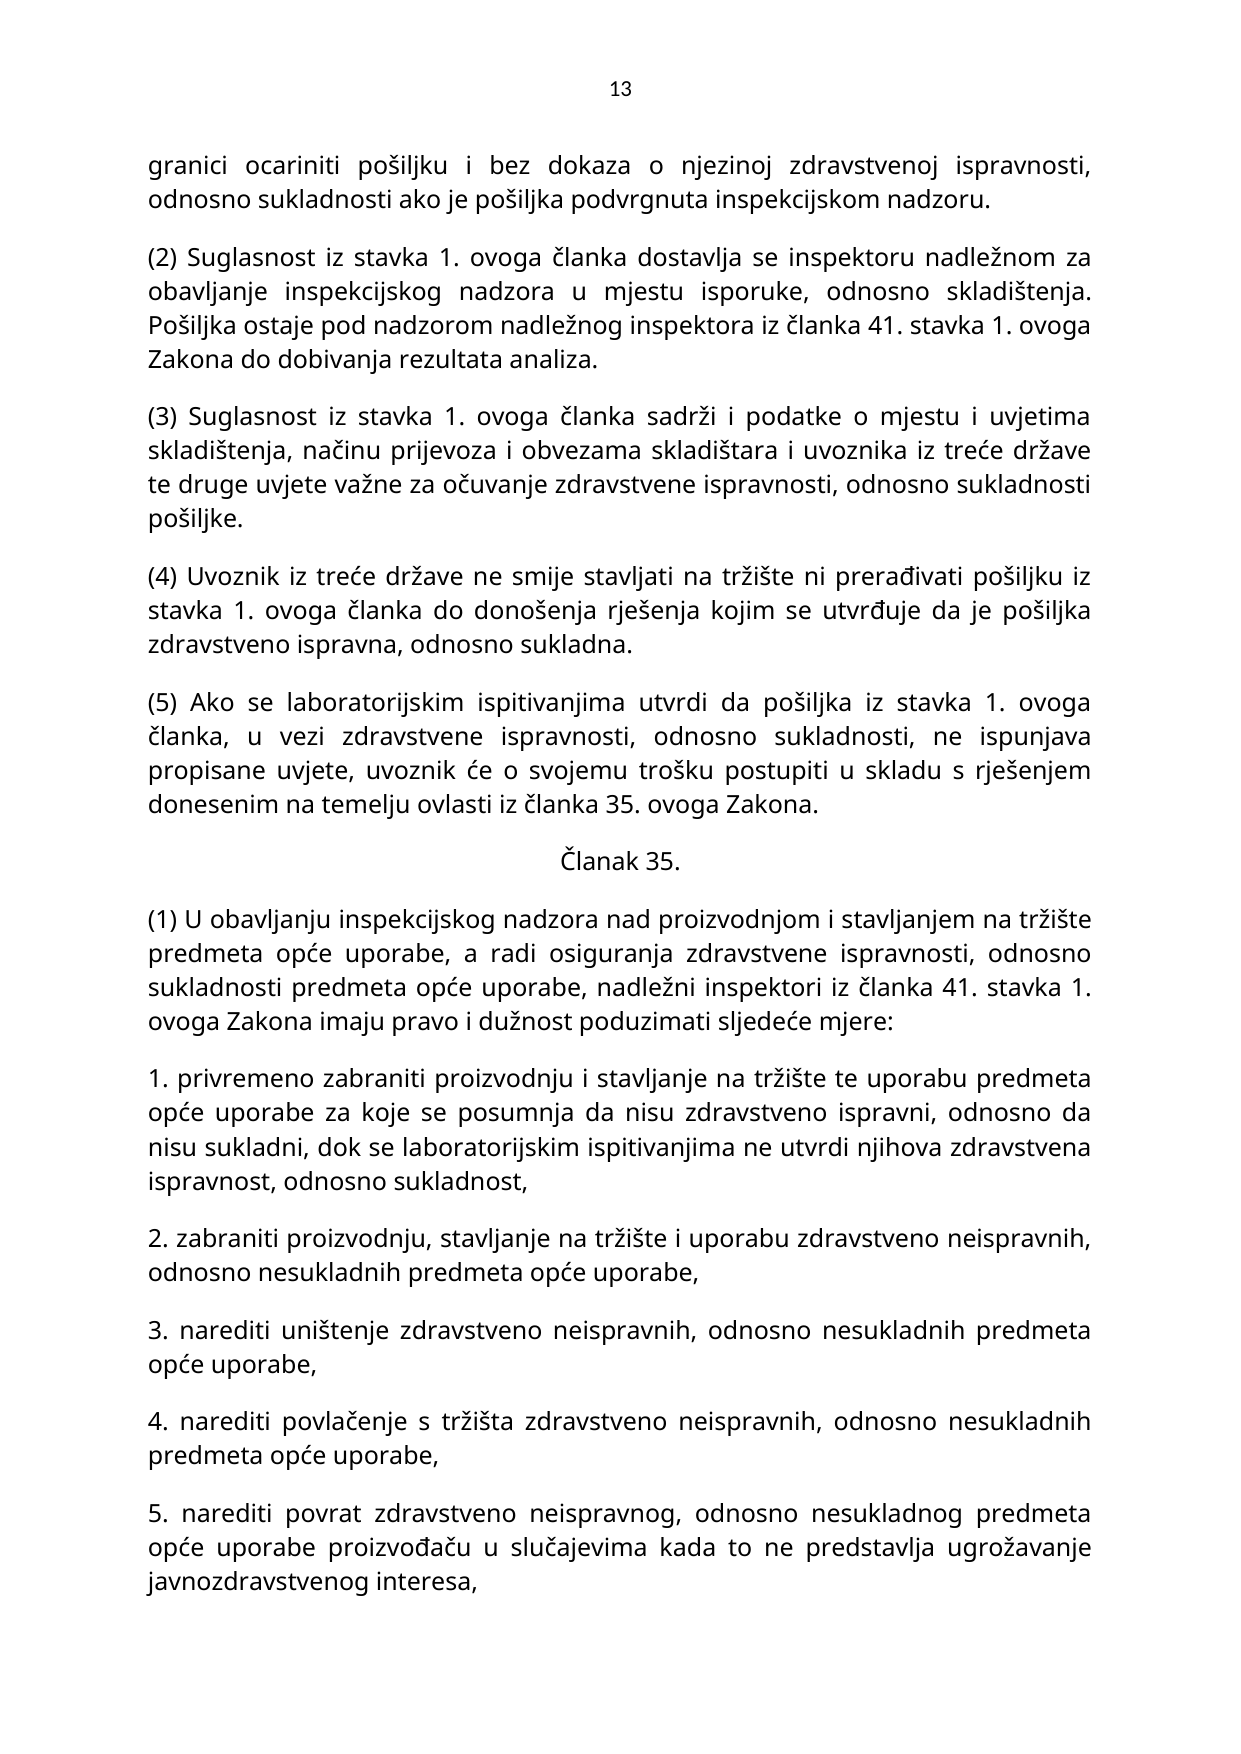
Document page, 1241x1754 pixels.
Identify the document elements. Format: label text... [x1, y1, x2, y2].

text (5) Ako se laboratorijskim ispitivanjima utvrdi da pošiljka iz stavka 1. ovoga članka, u vezi zdravstvene ispravnosti, odnosno sukladnosti, ne ispunjava propisane uvjete, uvoznik će o svojemu trošku postupiti u skladu s rješenjem donesenim na temelju ovlasti iz članka 35. ovoga Zakona. [148, 684, 1093, 820]
text (3) Suglasnost iz stavka 1. ovoga članka sadrži i podatke o mjestu i uvjetima skladištenja, načinu prijevoza i obvezama skladištara i uvoznika iz treće države te druge uvjete važne za očuvanje zdravstvene ispravnosti, odnosno sukladnosti pošiljke. [148, 399, 1093, 535]
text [148, 148, 1093, 216]
text 1. privremeno zabraniti proizvodnju i stavljanje na tržište te uporabu predmeta opće uporabe za koje se posumnja da nisu zdravstveno ispravni, odnosno da nisu sukladni, dok se laboratorijskim ispitivanjima ne utvrdi njihova zdravstvena ispravnost, odnosno sukladnost, [148, 1061, 1093, 1197]
text 4. narediti povlačenje s tržišta zdravstveno neispravnih, odnosno nesukladnih predmeta opće uporabe, [148, 1404, 1093, 1472]
text Članak 35. [148, 844, 1093, 878]
text 2. zabraniti proizvodnju, stavljanje na tržište i uporabu zdravstveno neispravnih, odnosno nesukladnih predmeta opće uporabe, [148, 1221, 1093, 1289]
text 3. narediti uništenje zdravstveno neispravnih, odnosno nesukladnih predmeta opće uporabe, [148, 1312, 1093, 1380]
text (1) U obavljanju inspekcijskog nadzora nad proizvodnjom i stavljanjem na tržište predmeta opće uporabe, a radi osiguranja zdravstvene ispravnosti, odnosno sukladnosti predmeta opće uporabe, nadležni inspektori iz članka 41. stavka 1. ovoga Zakona imaju pravo i dužnost poduzimati sljedeće mjere: [148, 901, 1093, 1038]
text 5. narediti povrat zdravstveno neispravnog, odnosno nesukladnog predmeta opće uporabe proizvođaču u slučajevima kada to ne predstavlja ugrožavanje javnozdravstvenog interesa, [148, 1495, 1093, 1598]
text (4) Uvoznik iz treće države ne smije stavljati na tržište ni prerađivati pošiljku iz stavka 1. ovoga članka do donošenja rješenja kojim se utvrđuje da je pošiljka zdravstveno ispravna, odnosno sukladna. [148, 558, 1093, 661]
text (2) Suglasnost iz stavka 1. ovoga članka dostavlja se inspektoru nadležnom za obavljanje inspekcijskog nadzora u mjestu isporuke, odnosno skladištenja. Pošiljka ostaje pod nadzorom nadležnog inspektora iz članka 41. stavka 1. ovoga Zakona do dobivanja rezultata analiza. [148, 239, 1093, 375]
